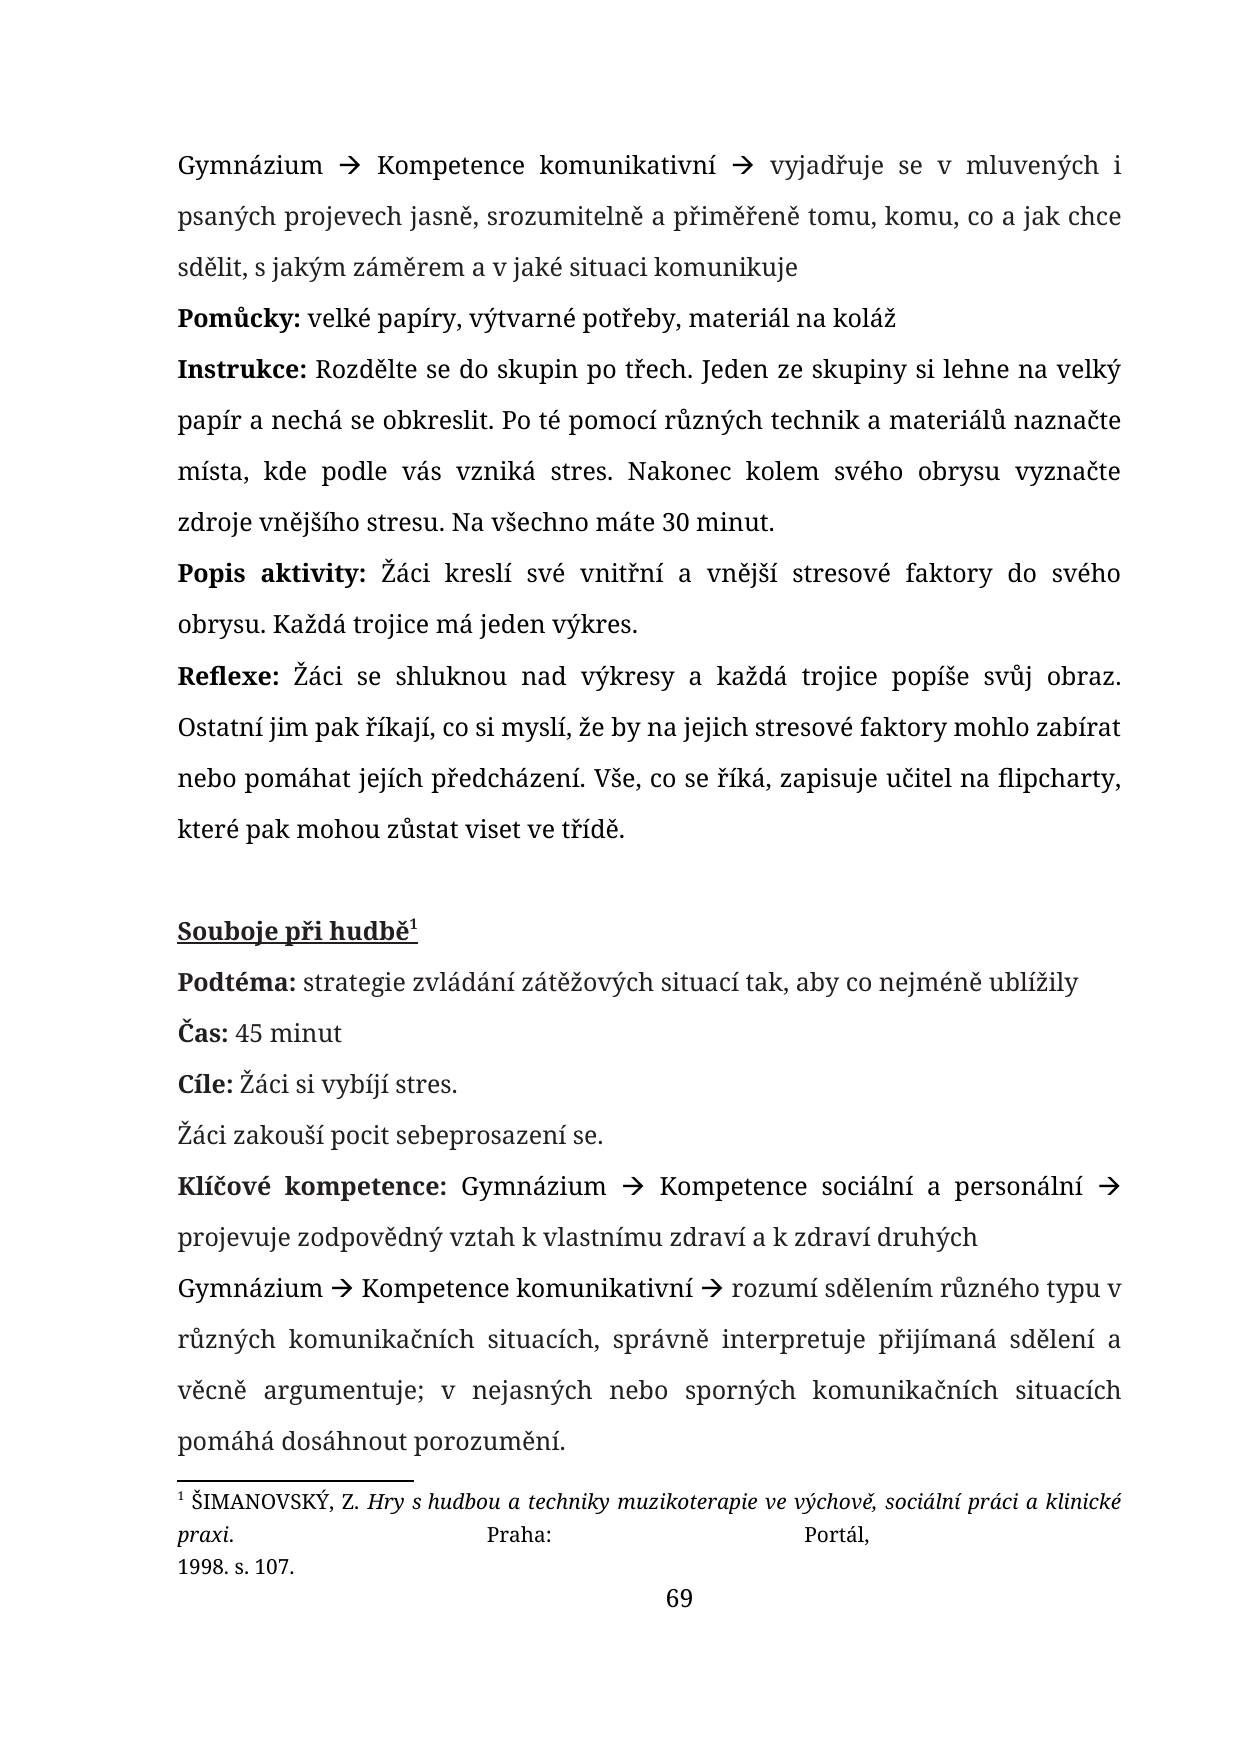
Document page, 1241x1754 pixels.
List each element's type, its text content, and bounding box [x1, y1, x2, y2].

text Podtéma: strategie zvládání zátěžových situací tak, aby co nejméně ublížily [177, 964, 1122, 998]
text Gymnázium Kompetence komunikativní rozumí sdělením různého typu v různých komunikačních situacích, správně interpretuje přijímaná sdělení a věcně argumentuje; v nejasných nebo sporných komunikačních situacích pomáhá dosáhnout porozumění. [177, 1271, 1122, 1458]
text Čas: 45 minut [177, 1015, 1122, 1049]
text Souboje při hudbě [177, 913, 1122, 947]
text Pomůcky: velké papíry, výtvarné potřeby, materiál na koláž [177, 301, 1122, 335]
text Reflexe: Žáci se shluknou nad výkresy a každá trojice popíše svůj obraz. Ostatní jim pak říkají, co si myslí, že by na jejich stresové faktory mohlo zabírat nebo pomáhat jejích předcházení. Vše, co se říká, zapisuje učitel na flipcharty, které pak mohou zůstat viset ve třídě. [177, 658, 1122, 845]
text Gymnázium Kompetence komunikativní vyjadřuje se v mluvených i psaných projevech jasně, srozumitelně a přiměřeně tomu, komu, co a jak chce sdělit, s jakým záměrem a v jaké situaci komunikuje [177, 148, 1122, 284]
text Cíle: Žáci si vybíjí stres. [177, 1066, 1122, 1101]
text Žáci zakouší pocit sebeprosazení se. [177, 1117, 1122, 1152]
text Instrukce: Rozdělte se do skupin po třech. Jeden ze skupiny si lehne na velký papír a nechá se obkreslit. Po té pomocí různých technik a materiálů naznačte místa, kde podle vás vzniká stres. Nakonec kolem svého obrysu vyznačte zdroje vnějšího stresu. Na všechno máte 30 minut. [177, 352, 1122, 539]
text Popis aktivity: Žáci kreslí své vnitřní a vnější stresové faktory do svého obrysu. Každá trojice má jeden výkres. [177, 556, 1122, 641]
text Klíčové kompetence: Gymnázium Kompetence sociální a personální projevuje zodpovědný vztah k vlastnímu zdraví a k zdraví druhých [177, 1168, 1122, 1254]
